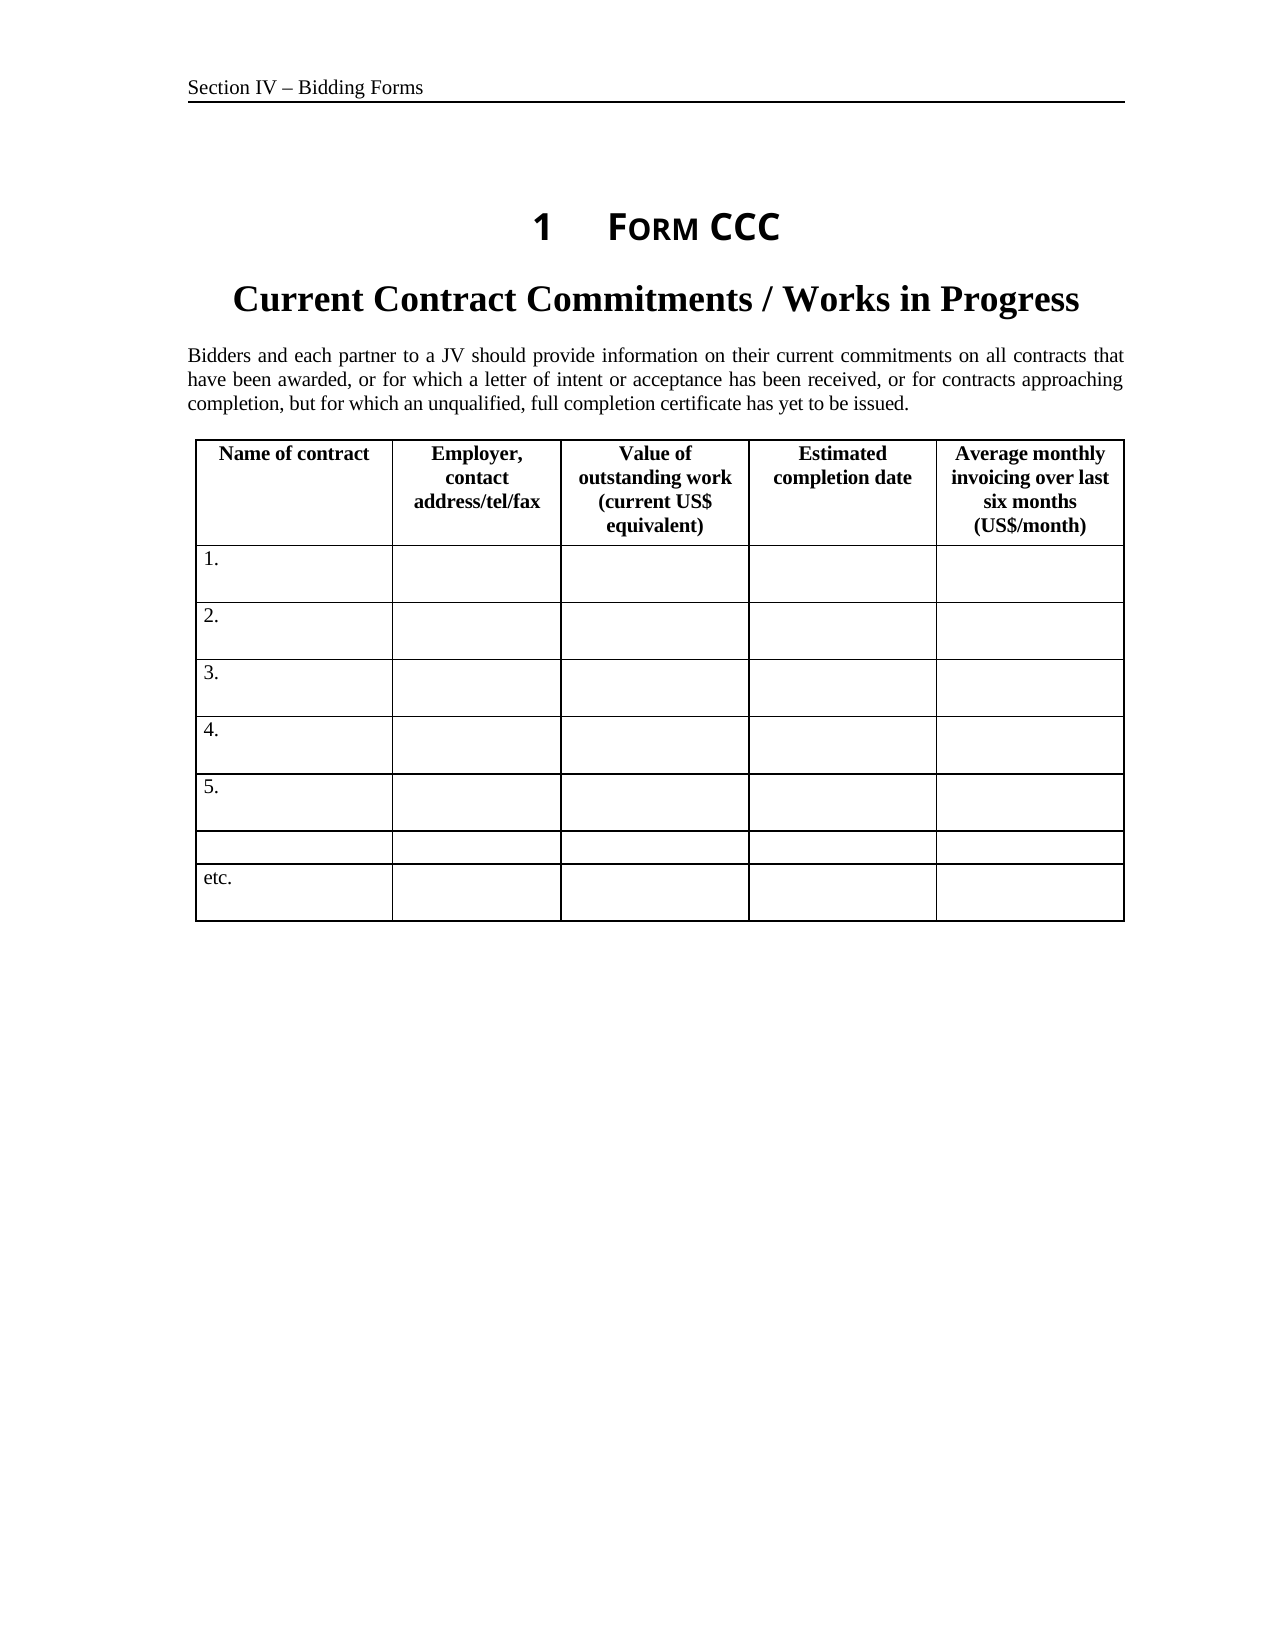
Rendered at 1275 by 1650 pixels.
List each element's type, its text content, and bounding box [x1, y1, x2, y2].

table_header Estimated completion date [750, 441, 936, 544]
table_cell [562, 832, 748, 863]
table_cell [393, 775, 560, 830]
table_cell [937, 603, 1123, 659]
table_header Average monthly invoicing over last six months (US$/month) [937, 441, 1123, 544]
table_cell [393, 832, 560, 863]
table_cell [393, 865, 560, 920]
table_cell 2. [197, 603, 392, 659]
table_cell [750, 865, 936, 920]
table_cell [937, 775, 1123, 830]
table_cell [937, 660, 1123, 716]
table_cell [750, 775, 936, 830]
table_cell [393, 717, 560, 773]
table_cell [937, 546, 1123, 602]
table_cell [750, 546, 936, 602]
table_cell [562, 775, 748, 830]
table_cell [562, 546, 748, 602]
table_cell [750, 603, 936, 659]
table_cell [562, 865, 748, 920]
table_cell [562, 717, 748, 773]
table_cell [937, 832, 1123, 863]
table_cell [750, 717, 936, 773]
table_cell [562, 660, 748, 716]
table_header Employer, contact address/tel/fax [393, 441, 560, 544]
table_cell [750, 832, 936, 863]
table_cell [937, 717, 1123, 773]
table_cell [562, 603, 748, 659]
text Bidders and each partner to a JV should provide information on their current commitments on all contracts that have been awarded, or for which a letter of intent or acceptance has been received, or for contracts approaching completion, but for which an unqualified, full completion certificate has yet to be issued. [187, 343, 1125, 415]
table_cell [393, 660, 560, 716]
table_cell [937, 865, 1123, 920]
table_header Value of outstanding work (current US$ equivalent) [562, 441, 748, 544]
table_header Name of contract [197, 441, 392, 544]
subtitle Form CCC [187, 200, 1125, 251]
table_cell 4. [197, 717, 392, 773]
table_cell 3. [197, 660, 392, 716]
table_cell 5. [197, 775, 392, 830]
table_cell [393, 546, 560, 602]
table_cell [393, 603, 560, 659]
text Current Contract Commitments / Works in Progress [187, 276, 1125, 319]
table_cell 1. [197, 546, 392, 602]
table_cell [197, 832, 392, 863]
table_cell [750, 660, 936, 716]
table_cell etc. [197, 865, 392, 920]
